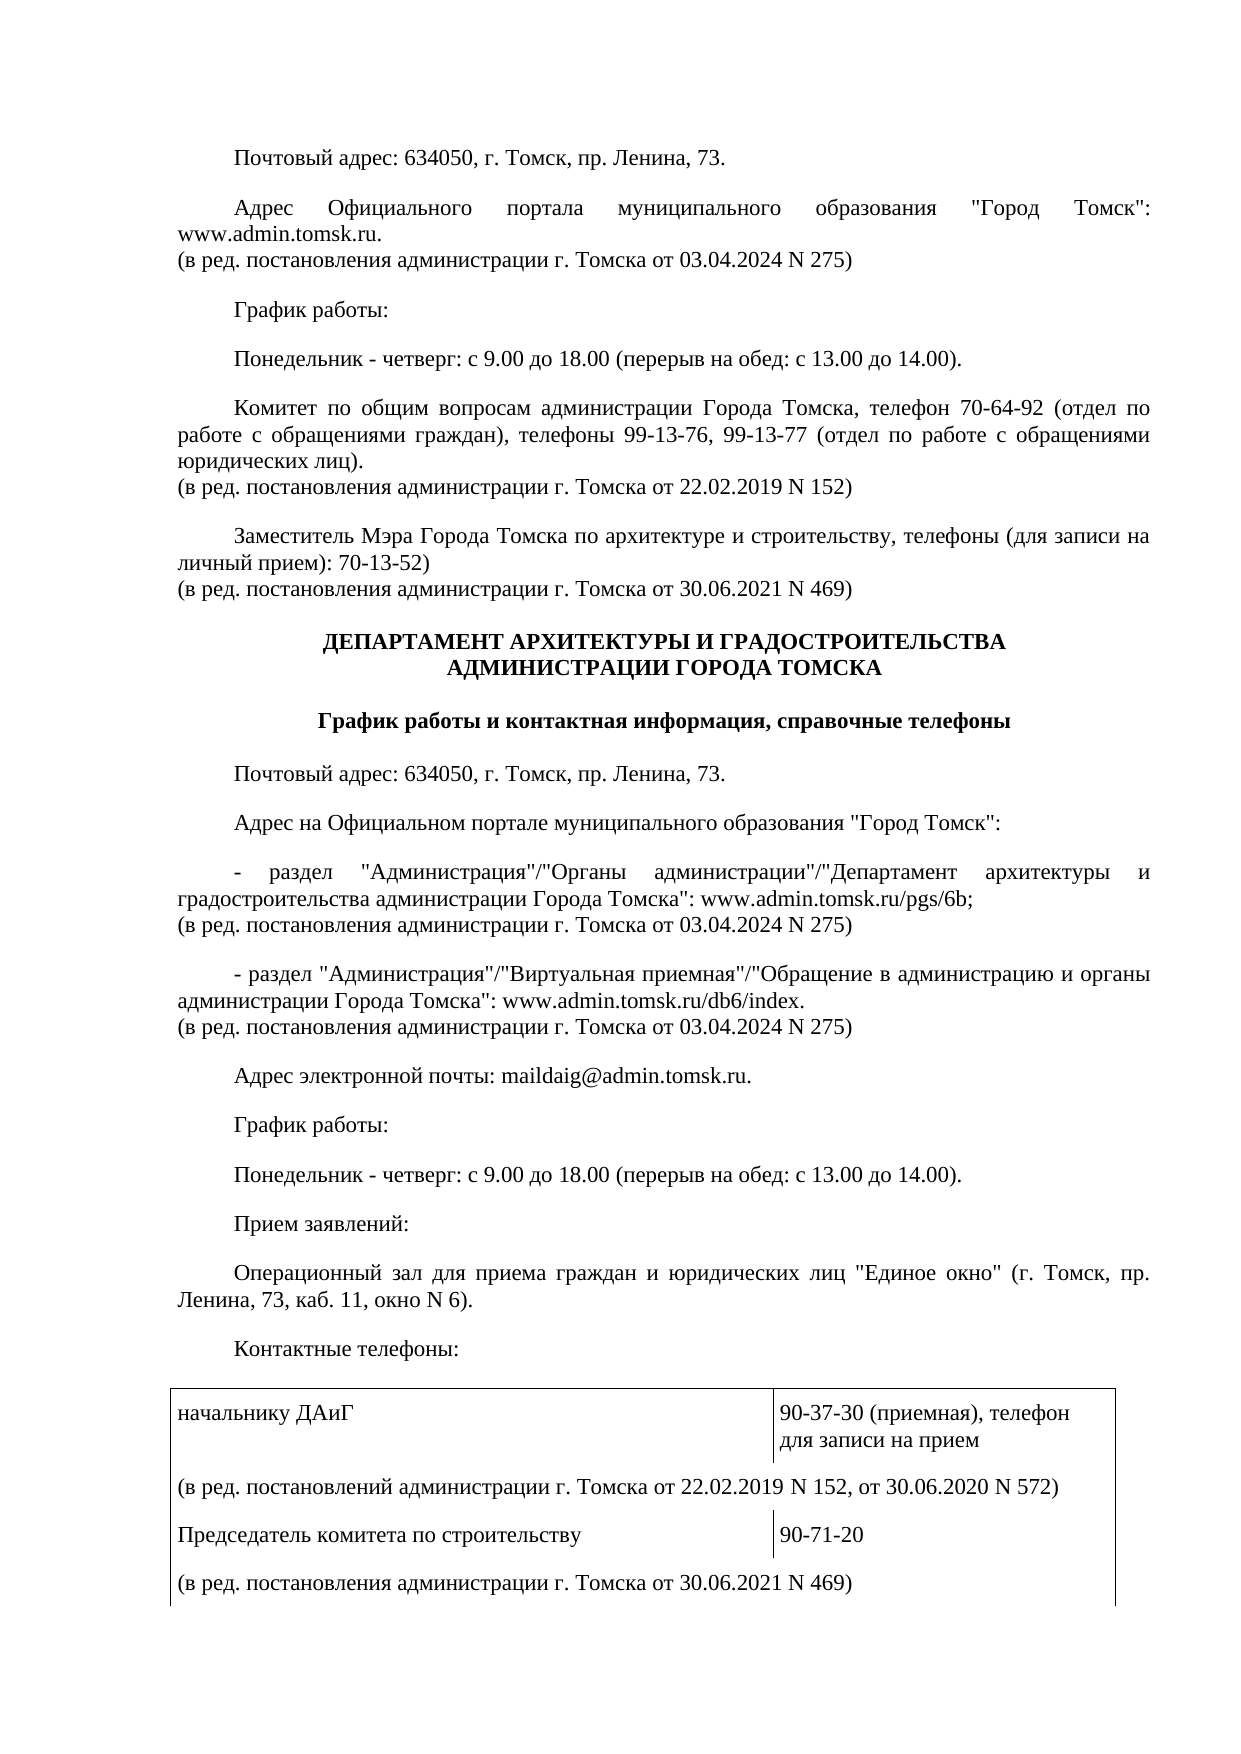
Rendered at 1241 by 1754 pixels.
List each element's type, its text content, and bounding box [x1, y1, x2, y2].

text Понедельник - четверг: с 9.00 до 18.00 (перерыв на обед: с 13.00 до 14.00). [177, 345, 1152, 371]
text (в ред. постановления администрации г. Томска от 03.04.2024 N 275) [177, 911, 1152, 937]
text Адрес Официального портала муниципального образования "Город Томск": www.admin.tomsk.ru. [177, 194, 1152, 246]
text Почтовый адрес: 634050, г. Томск, пр. Ленина, 73. [177, 760, 1152, 786]
text Прием заявлений: [177, 1210, 1152, 1236]
title График работы и контактная информация, справочные телефоны [177, 707, 1152, 733]
text Заместитель Мэра Города Томска по архитектуре и строительству, телефоны (для записи на личный прием): 70-13-52) [177, 523, 1152, 575]
table_cell (в ред. постановлений администрации г. Томска от 22.02.2019 N 152, от 30.06.2020 N 572) [171, 1463, 1115, 1510]
text (в ред. постановления администрации г. Томска от 30.06.2021 N 469) [177, 575, 1152, 602]
table_cell Председатель комитета по строительству [171, 1510, 773, 1558]
text График работы: [177, 1112, 1152, 1138]
text - раздел "Администрация"/"Виртуальная приемная"/"Обращение в администрацию и органы администрации Города Томска": www.admin.tomsk.ru/db6/index. [177, 960, 1152, 1013]
table_cell 90-71-20 [774, 1510, 1115, 1558]
text - раздел "Администрация"/"Органы администрации"/"Департамент архитектуры и градостроительства администрации Города Томска": www.admin.tomsk.ru/pgs/6b; [177, 858, 1152, 911]
text Комитет по общим вопросам администрации Города Томска, телефон 70-64-92 (отдел по работе с обращениями граждан), телефоны 99-13-76, 99-13-77 (отдел по работе с обращениями юридических лиц). [177, 394, 1152, 473]
title АДМИНИСТРАЦИИ ГОРОДА ТОМСКА [177, 654, 1152, 681]
text График работы: [177, 296, 1152, 322]
text Адрес на Официальном портале муниципального образования "Город Томск": [177, 809, 1152, 835]
text (в ред. постановления администрации г. Томска от 03.04.2024 N 275) [177, 1013, 1152, 1039]
text Операционный зал для приема граждан и юридических лиц "Единое окно" (г. Томск, пр. Ленина, 73, каб. 11, окно N 6). [177, 1259, 1152, 1312]
text Адрес электронной почты: maildaig@admin.tomsk.ru. [177, 1062, 1152, 1089]
text (в ред. постановления администрации г. Томска от 22.02.2019 N 152) [177, 473, 1152, 500]
text Понедельник - четверг: с 9.00 до 18.00 (перерыв на обед: с 13.00 до 14.00). [177, 1161, 1152, 1187]
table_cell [171, 1558, 1115, 1606]
title ДЕПАРТАМЕНТ АРХИТЕКТУРЫ И ГРАДОСТРОИТЕЛЬСТВА [177, 628, 1152, 654]
table_header 90-37-30 (приемная), телефон для записи на прием [774, 1389, 1115, 1463]
text (в ред. постановления администрации г. Томска от 03.04.2024 N 275) [177, 246, 1152, 273]
text Контактные телефоны: [177, 1335, 1152, 1361]
table_header начальнику ДАиГ [171, 1389, 773, 1463]
text Почтовый адрес: 634050, г. Томск, пр. Ленина, 73. [177, 144, 1152, 171]
